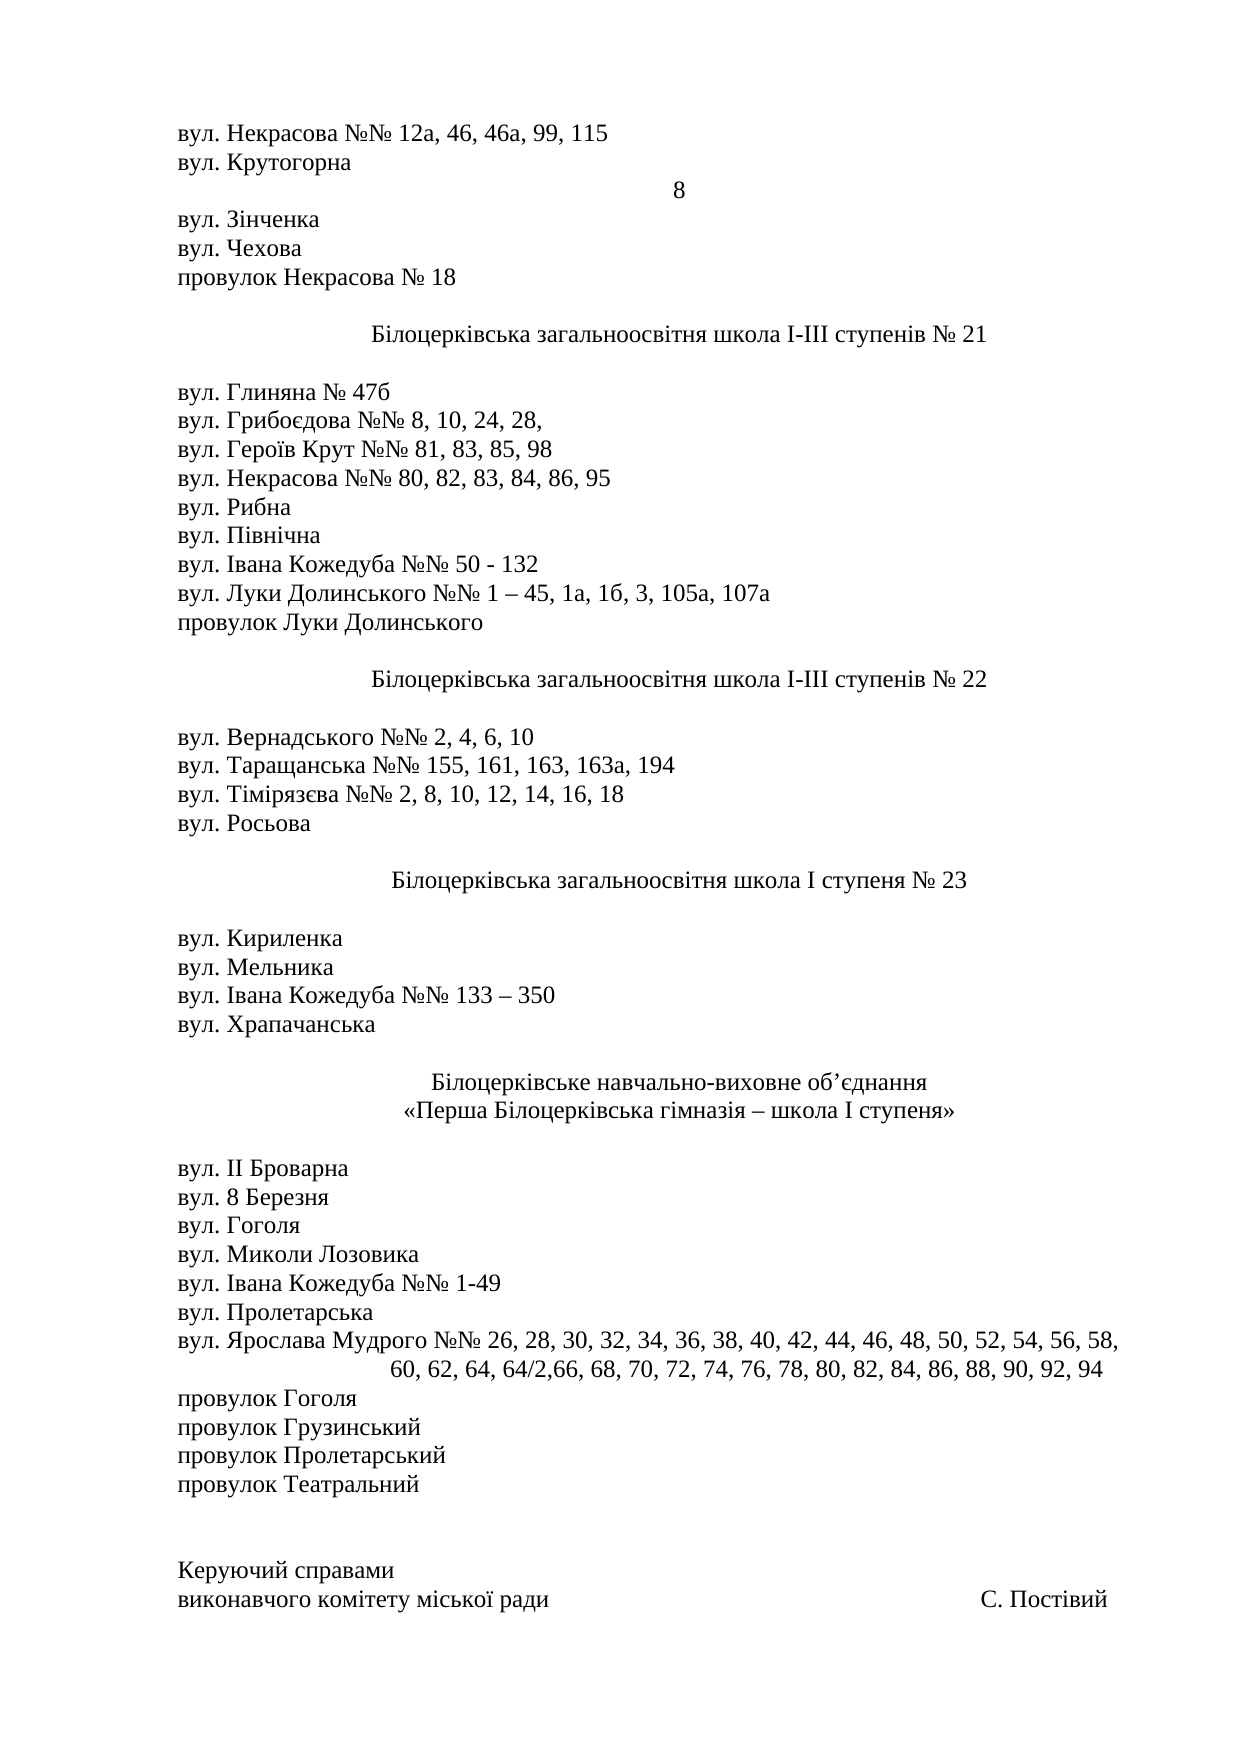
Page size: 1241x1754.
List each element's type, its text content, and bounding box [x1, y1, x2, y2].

text вул. Пролетарська [177, 1297, 1181, 1326]
text 60, 62, 64, 64/2,66, 68, 70, 72, 74, 76, 78, 80, 82, 84, 86, 88, 90, 92, 94 [177, 1354, 1181, 1383]
text Білоцерківське навчально-виховне об’єднання [177, 1067, 1181, 1096]
text вул. Рибна [177, 492, 1181, 521]
text вул. Грибоєдова №№ 8, 10, 24, 28, [177, 406, 1181, 434]
text провулок Грузинський [177, 1412, 1181, 1441]
text 8 [177, 176, 1181, 204]
text вул. Чехова [177, 233, 1181, 262]
text вул. Івана Кожедуба №№ 1-49 [177, 1268, 1181, 1297]
text вул. Зінченка [177, 204, 1181, 233]
text «Перша Білоцерківська гімназія – школа І ступеня» [177, 1096, 1181, 1124]
text провулок Некрасова № 18 [177, 262, 1181, 291]
text вул. ІІ Броварна [177, 1153, 1181, 1182]
text провулок Гоголя [177, 1383, 1181, 1412]
text вул. 8 Березня [177, 1182, 1181, 1211]
text вул. Тімірязєва №№ 2, 8, 10, 12, 14, 16, 18 [177, 779, 1181, 808]
text вул. Храпачанська [177, 1009, 1181, 1038]
text вул. Миколи Лозовика [177, 1239, 1181, 1268]
text вул. Вернадського №№ 2, 4, 6, 10 [177, 722, 1181, 751]
text вул. Таращанська №№ 155, 161, 163, 163а, 194 [177, 751, 1181, 779]
text вул. Героїв Крут №№ 81, 83, 85, 98 [177, 434, 1181, 463]
text вул. Глиняна № 47б [177, 377, 1181, 406]
text вул. Івана Кожедуба №№ 50 - 132 [177, 549, 1181, 578]
text вул. Мельника [177, 952, 1181, 981]
text Білоцерківська загальноосвітня школа І-ІІІ ступенів № 21 [177, 319, 1181, 348]
text вул. Північна [177, 521, 1181, 549]
text вул. Крутогорна [177, 147, 1181, 176]
text провулок Луки Долинського [177, 607, 1181, 636]
text вул. Некрасова №№ 12а, 46, 46а, 99, 115 [177, 118, 1181, 147]
text Білоцерківська загальноосвітня школа І ступеня № 23 [177, 866, 1181, 894]
text Білоцерківська загальноосвітня школа І-ІІІ ступенів № 22 [177, 664, 1181, 693]
text провулок Театральний [177, 1469, 1181, 1498]
text вул. Луки Долинського №№ 1 – 45, 1а, 1б, 3, 105а, 107а [177, 578, 1181, 607]
text виконавчого комітету міської ради С. Постівий [177, 1584, 1181, 1613]
text вул. Некрасова №№ 80, 82, 83, 84, 86, 95 [177, 463, 1181, 492]
text Керуючий справами [177, 1556, 1181, 1584]
text вул. Ярослава Мудрого №№ 26, 28, 30, 32, 34, 36, 38, 40, 42, 44, 46, 48, 50, 52, 54, 56, 58, [177, 1326, 1181, 1354]
text вул. Івана Кожедуба №№ 133 – 350 [177, 981, 1181, 1009]
text вул. Росьова [177, 808, 1181, 837]
text вул. Кириленка [177, 923, 1181, 952]
text вул. Гоголя [177, 1211, 1181, 1239]
text провулок Пролетарський [177, 1441, 1181, 1469]
